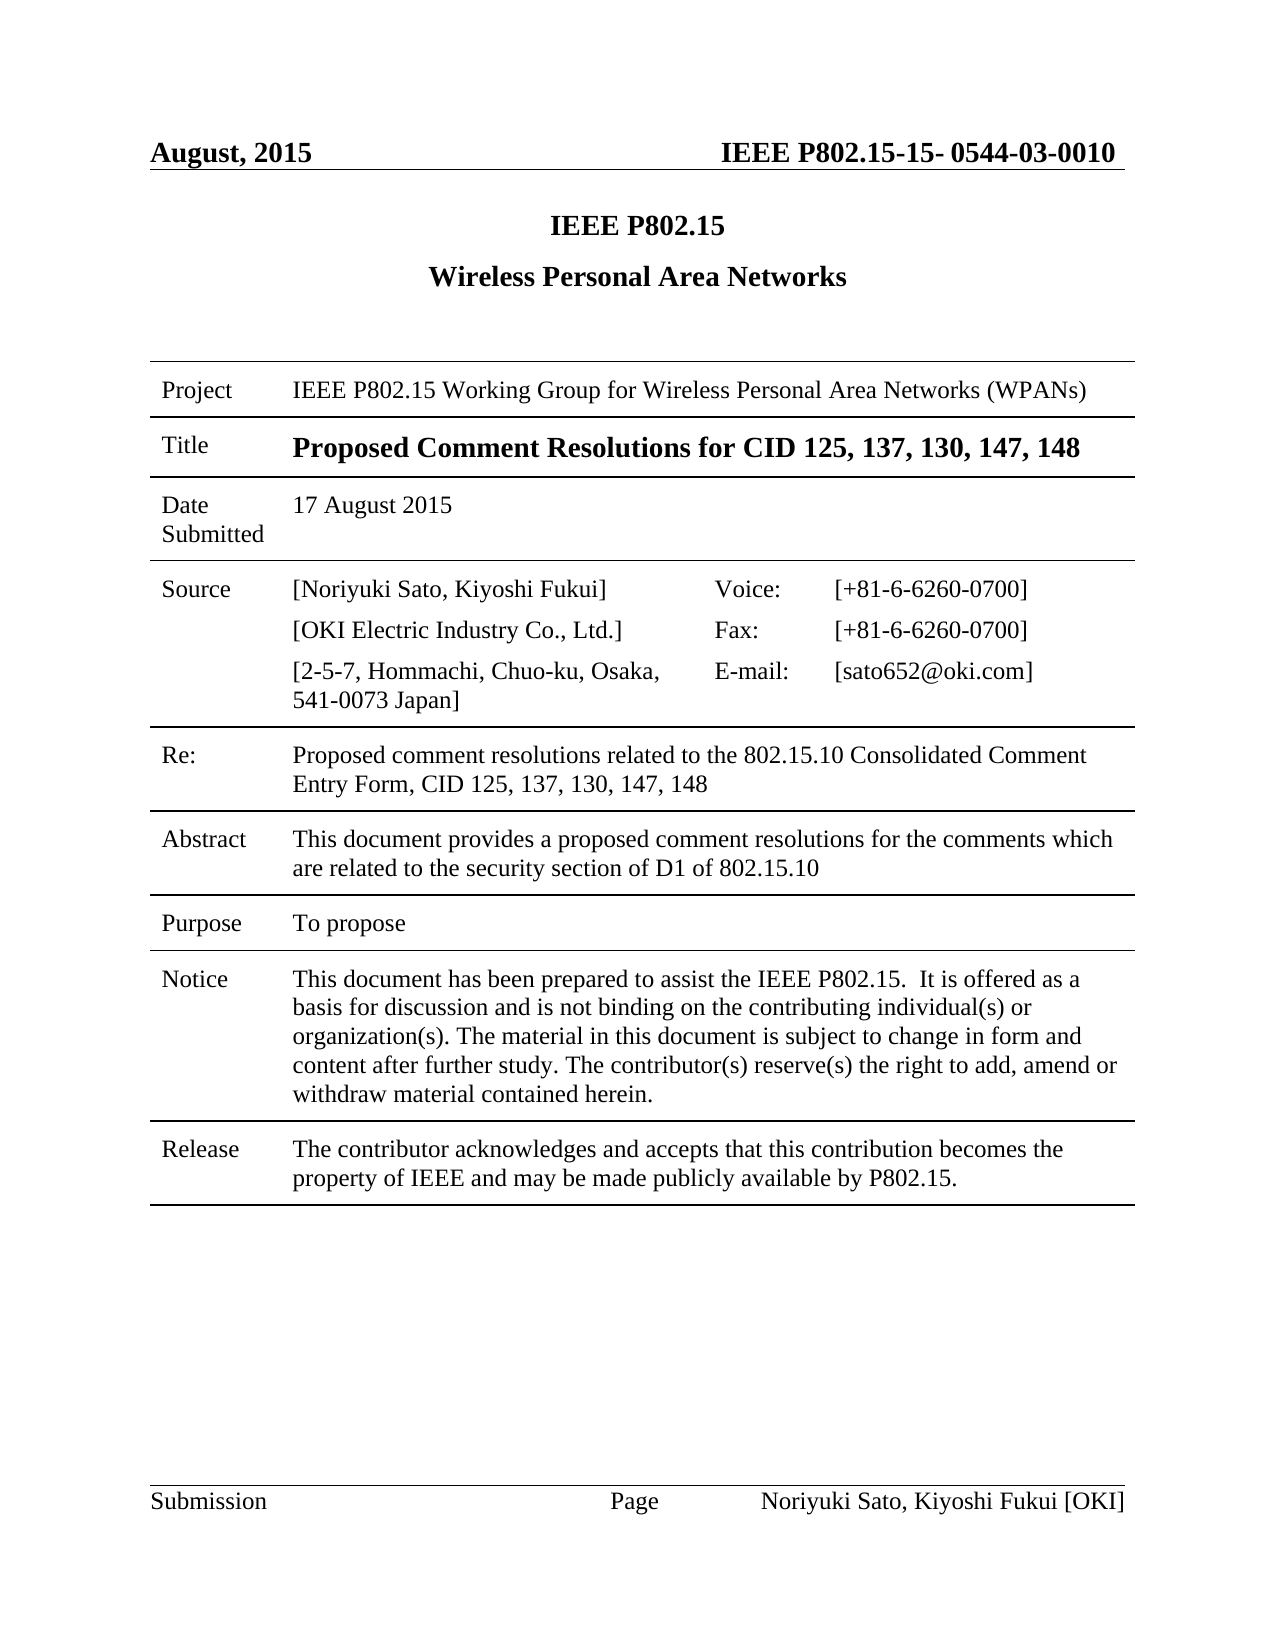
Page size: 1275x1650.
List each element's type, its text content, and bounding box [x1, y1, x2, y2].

table_header IEEE P802.15 Working Group for Wireless Personal Area Networks (WPANs) [281, 362, 1134, 416]
table_cell Proposed Comment Resolutions for CID 125, 137, 130, 147, 148 [281, 418, 1134, 476]
table_cell Re: [150, 728, 281, 810]
table_cell Notice [150, 951, 281, 1120]
table_cell Purpose [150, 896, 281, 950]
table_cell Proposed comment resolutions related to the 802.15.10 Consolidated Comment Entry Form, CID 125, 137, 130, 147, 148 [281, 728, 1134, 810]
table_cell To propose [281, 896, 1134, 950]
text Wireless Personal Area Networks [150, 259, 1125, 292]
table_cell This document has been prepared to assist the IEEE P802.15. It is offered as a basis for discussion and is not binding on the contributing individual(s) or organization(s). The material in this document is subject to change in form and content after further study. The contributor(s) reserve(s) the right to add, amend or withdraw material contained herein. [281, 951, 1134, 1120]
table_cell Title [150, 418, 281, 476]
table_cell This document provides a proposed comment resolutions for the comments which are related to the security section of D1 of 802.15.10 [281, 812, 1134, 894]
text IEEE P802.15 [150, 208, 1125, 241]
table_cell Source [150, 561, 281, 726]
table_cell The contributor acknowledges and accepts that this contribution becomes the property of IEEE and may be made publicly available by P802.15. [281, 1122, 1134, 1204]
table_cell Abstract [150, 812, 281, 894]
table_cell 17 August 2015 [281, 478, 1134, 560]
table_cell Voice: [+81-6-6260-0700] Fax: [+81-6-6260-0700] E-mail: [sato652@oki.com] [703, 561, 1134, 726]
table_cell Date Submitted [150, 478, 281, 560]
table_cell Release [150, 1122, 281, 1204]
table_header Project [150, 362, 281, 416]
table_cell [Noriyuki Sato, Kiyoshi Fukui] [OKI Electric Industry Co., Ltd.] [2-5-7, Hommachi, Chuo-ku, Osaka, 541-0073 Japan] [281, 561, 703, 726]
